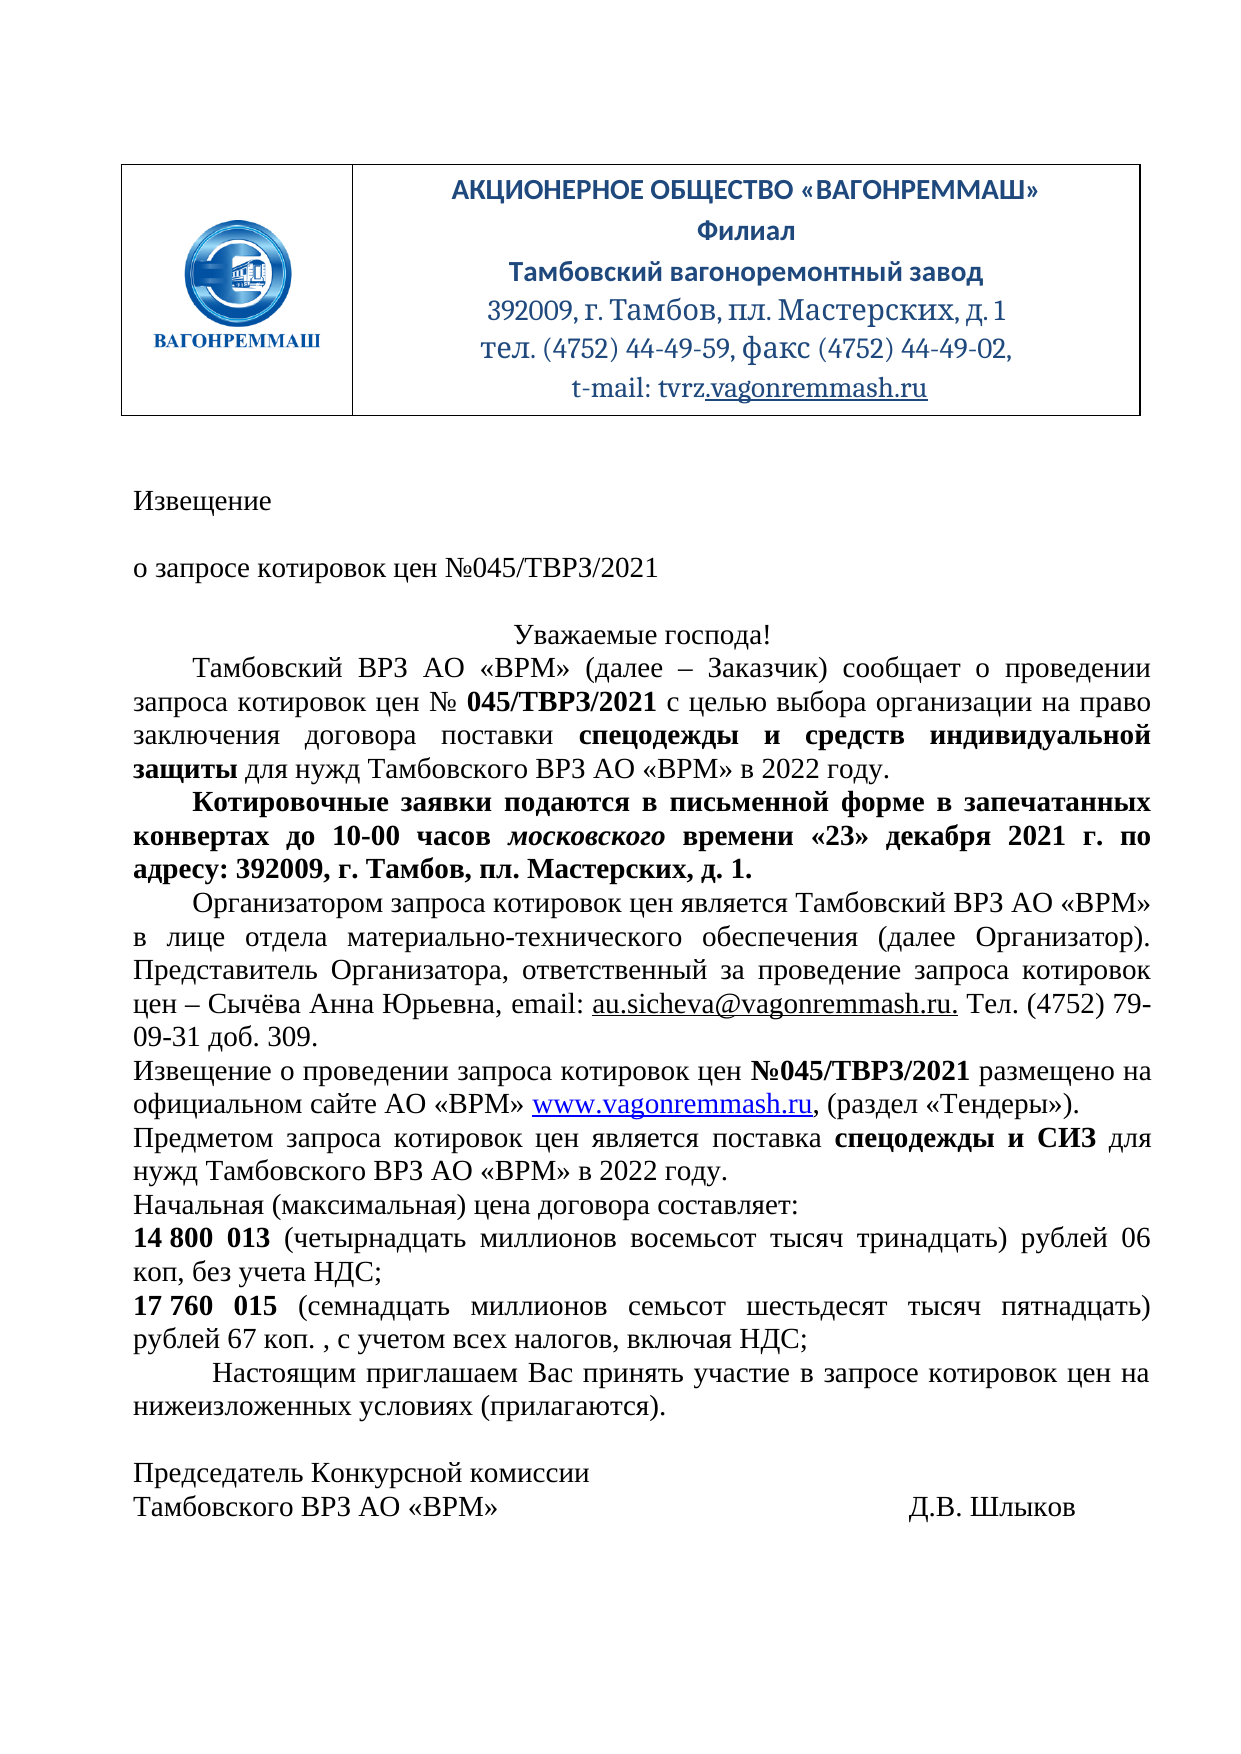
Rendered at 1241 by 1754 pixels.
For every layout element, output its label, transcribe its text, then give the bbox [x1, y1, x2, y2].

list Котировочные заявки подаются в письменной форме в запечатанных конвертах до 10-00 часов московского времени «23» декабря 2021 г. по адресу: 392009, г. Тамбов, пл. Мастерских, д. 1. [133, 784, 1152, 885]
list Тамбовского ВРЗ АО «ВРМ» Д.В. Шлыков [133, 1489, 1152, 1522]
list Председатель Конкурсной комиссии [133, 1455, 1152, 1489]
text Тамбовский ВРЗ АО «ВРМ» (далее – Заказчик) сообщает о проведении запроса котировок цен № 045/ТВРЗ/2021 с целью выбора организации на право заключения договора поставки спецодежды и средств индивидуальной защиты для нужд Тамбовского ВРЗ АО «ВРМ» в 2022 году. [133, 650, 1152, 784]
text о запросе котировок цен №045/ТВРЗ/2021 [133, 550, 1152, 583]
text Уважаемые господа! [133, 617, 1152, 650]
picture [153, 220, 321, 353]
text Предметом запроса котировок цен является поставка спецодежды и СИЗ для нужд Тамбовского ВРЗ АО «ВРМ» в 2022 году. [133, 1120, 1152, 1187]
table_header АКЦИОНЕРНОЕ ОБЩЕСТВО «ВАГОНРЕММАШ» Филиал Тамбовский вагоноремонтный завод 392009, г. Тамбов, пл. Мастерских, д. 1 тел. (4752) 44-49-59, факс (4752) 44-49-02, t-mail: tvrz.vagonremmash.ru [353, 165, 1139, 414]
text 17 760 015 (семнадцать миллионов семьсот шестьдесят тысяч пятнадцать) рублей 67 коп. , с учетом всех налогов, включая НДС; [133, 1288, 1152, 1355]
text Настоящим приглашаем Вас принять участие в запросе котировок цен на нижеизложенных условиях (прилагаются). [133, 1355, 1152, 1422]
text Извещение [133, 483, 1152, 516]
text Организатором запроса котировок цен является Тамбовский ВРЗ АО «ВРМ» в лице отдела материально-технического обеспечения (далее Организатор). Представитель Организатора, ответственный за проведение запроса котировок цен – Сычёва Анна Юрьевна, email: au.sicheva@vagonremmash.ru. Тел. (4752) 79-09-31 доб. 309. [133, 885, 1152, 1053]
text Начальная (максимальная) цена договора составляет: [133, 1187, 1152, 1221]
text Извещение о проведении запроса котировок цен №045/ТВРЗ/2021 размещено на официальном сайте АО «ВРМ» www.vagonremmash.ru, (раздел «Тендеры»). [133, 1053, 1152, 1120]
table_header [122, 165, 352, 414]
text 14 800 013 (четырнадцать миллионов восемьсот тысяч тринадцать) рублей 06 коп, без учета НДС; [133, 1221, 1152, 1288]
